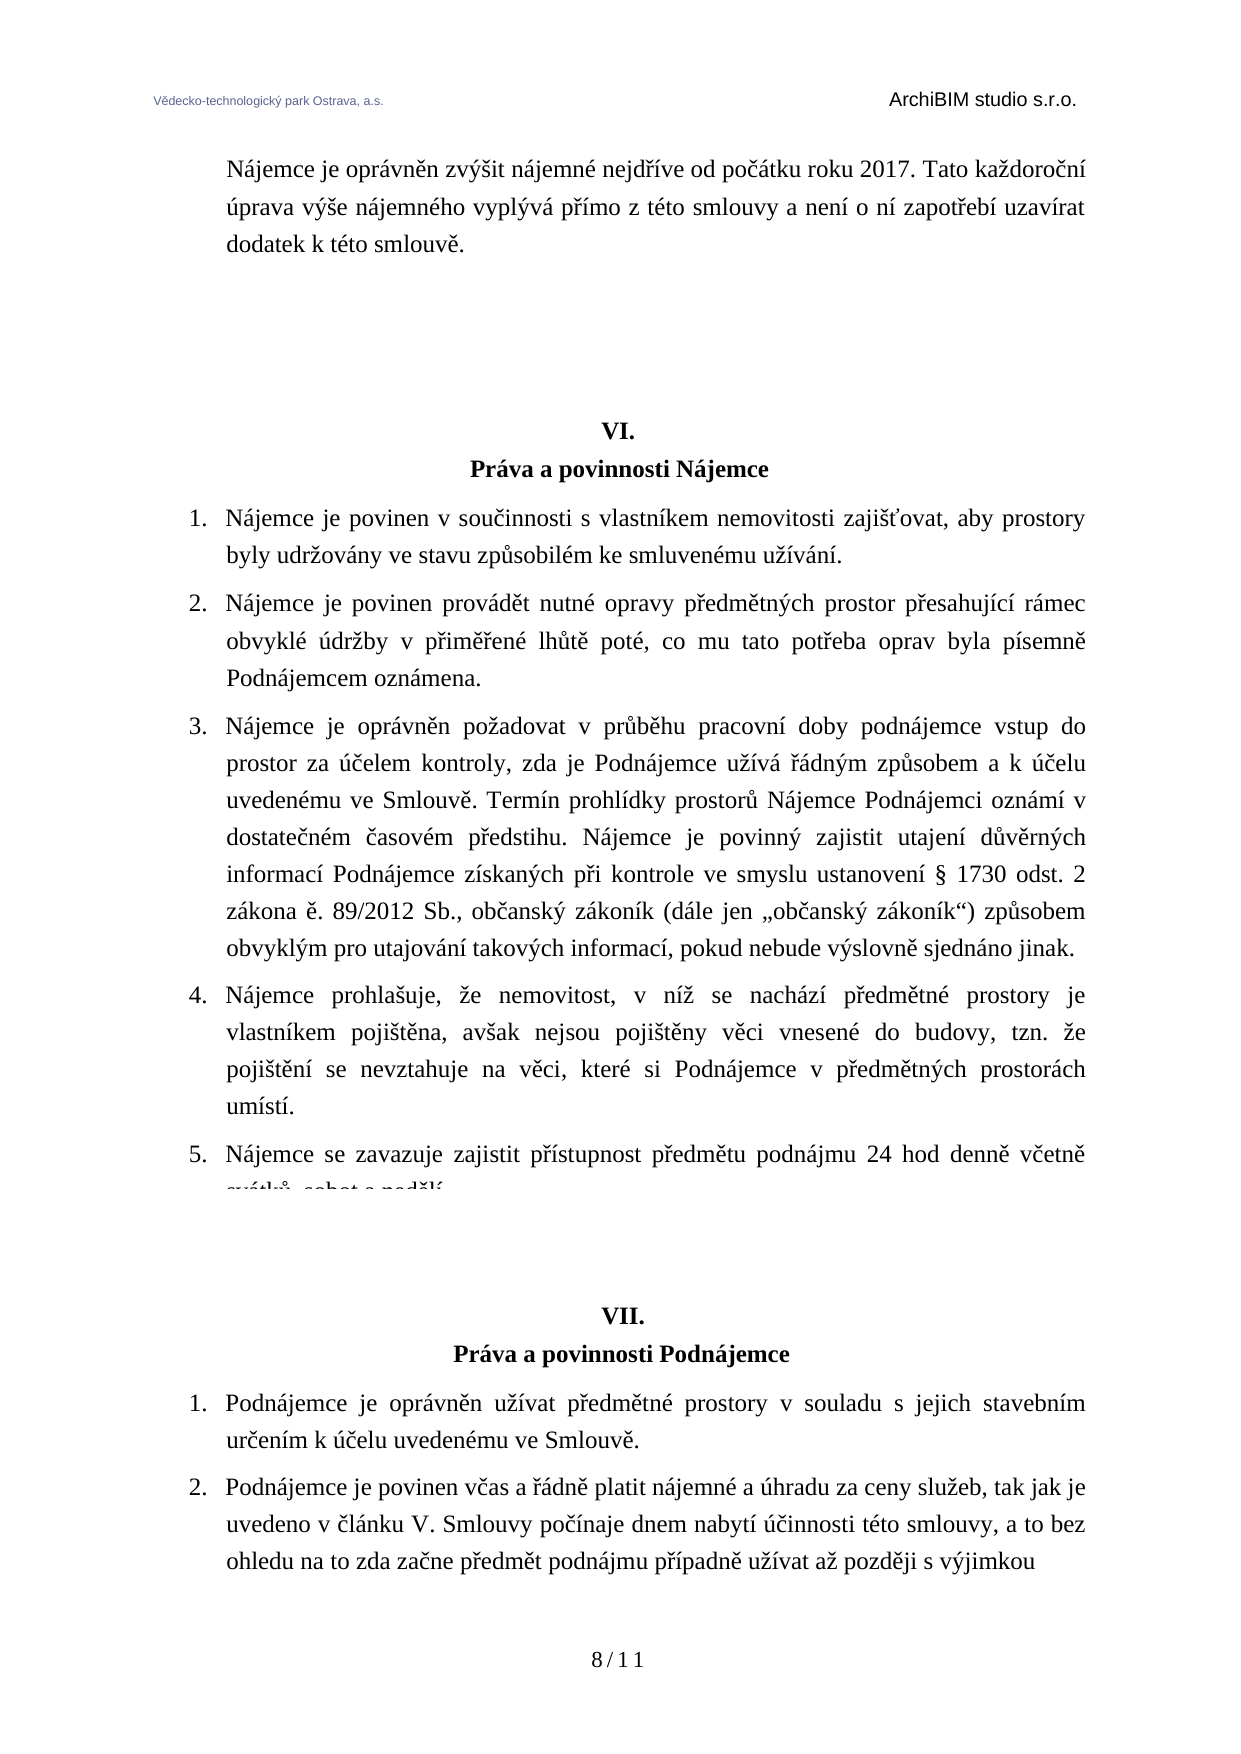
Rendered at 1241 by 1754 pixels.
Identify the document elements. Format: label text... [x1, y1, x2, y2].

text ArchiBIM studio s.r.o. [889, 88, 1077, 110]
list Nájemce je povinen v součinnosti s vlastníkem nemovitosti zajišťovat, aby prostory byly udržovány ve stavu způsobilém ke smluvenému užívání. [188, 496, 1087, 571]
list Podnájemce je povinen včas a řádně platit nájemné a úhradu za ceny služeb, tak jak je uvedeno v článku V. Smlouvy počínaje dnem nabytí účinnosti této smlouvy, a to bez ohledu na to zda začne předmět podnájmu případně užívat až později s výjimkou [188, 1466, 1087, 1577]
text Vědecko-technologický park Ostrava, a.s. [153, 94, 384, 108]
list Nájemce se zavazuje zajistit přístupnost předmětu podnájmu 24 hod denně včetně svátků, sobot a nedělí. [188, 1132, 1087, 1188]
text Práva a povinnosti Nájemce [470, 455, 1172, 483]
list Nájemce je oprávněn požadovat v průběhu pracovní doby podnájemce vstup do prostor za účelem kontroly, zda je Podnájemce užívá řádným způsobem a k účelu uvedenému ve Smlouvě. Termín prohlídky prostorů Nájemce Podnájemci oznámí v dostatečném časovém předstihu. Nájemce je povinný zajistit utajení důvěrných informací Podnájemce získaných při kontrole ve smyslu ustanovení § 1730 odst. 2 zákona ě. 89/2012 Sb., občanský zákoník (dále jen „občanský zákoník“) způsobem obvyklým pro utajování takových informací, pokud nebude výslovně sjednáno jinak. [188, 705, 1087, 964]
subtitle VII. [601, 1302, 1172, 1330]
subtitle VI. [601, 417, 1172, 445]
text 8/11 [591, 1647, 644, 1672]
list Nájemce je povinen provádět nutné opravy předmětných prostor přesahující rámec obvyklé údržby v přiměřené lhůtě poté, co mu tato potřeba oprav byla písemně Podnájemcem oznámena. [188, 582, 1087, 694]
text Práva a povinnosti Podnájemce [453, 1340, 1172, 1368]
list Nájemce prohlašuje, že nemovitost, v níž se nachází předmětné prostory je vlastníkem pojištěna, avšak nejsou pojištěny věci vnesené do budovy, tzn. že pojištění se nevztahuje na věci, které si Podnájemce v předmětných prostorách umístí. [188, 974, 1087, 1122]
list Podnájemce je oprávněn užívat předmětné prostory v souladu s jejich stavebním určením k účelu uvedenému ve Smlouvě. [188, 1382, 1087, 1456]
text Nájemce je oprávněn zvýšit nájemné nejdříve od počátku roku 2017. Tato každoroční úprava výše nájemného vyplývá přímo z této smlouvy a není o ní zapotřebí uzavírat dodatek k této smlouvě. [226, 147, 1087, 260]
